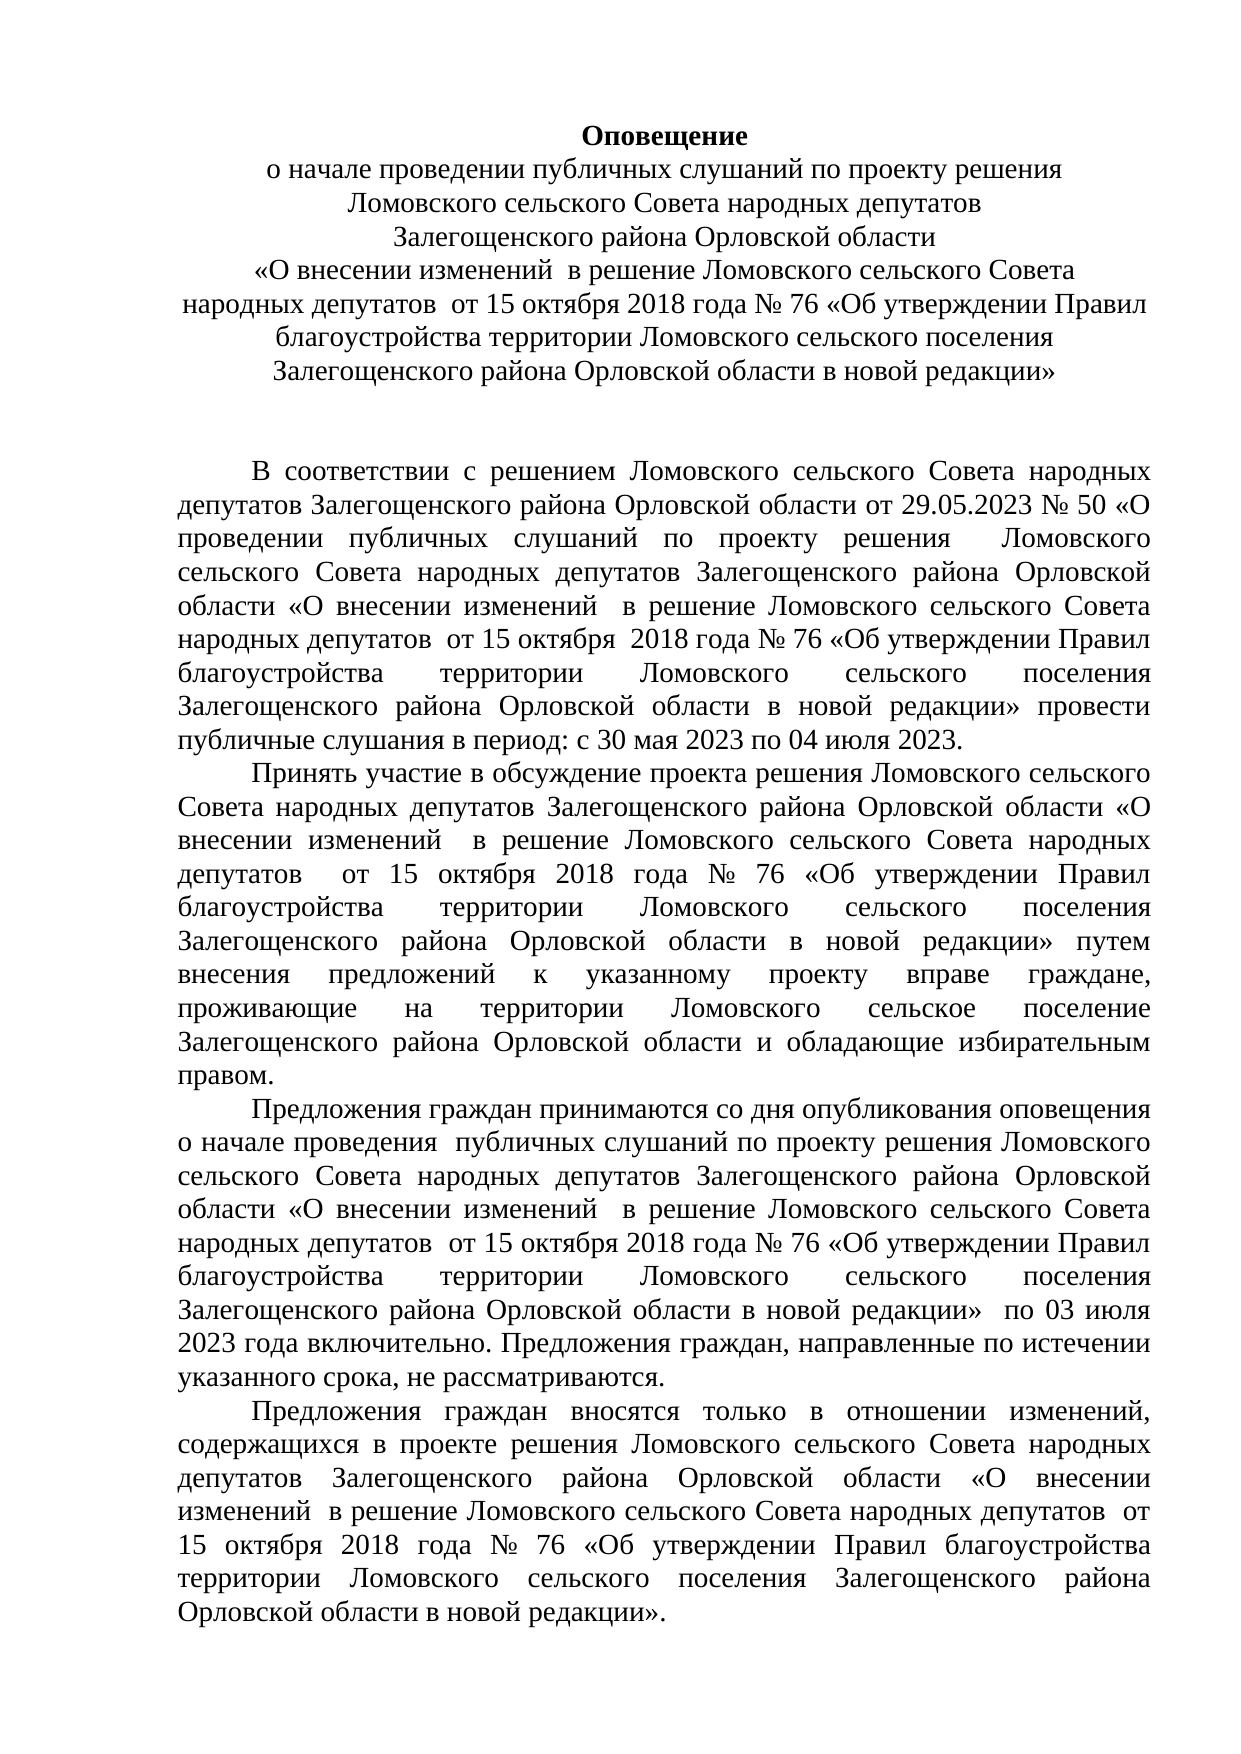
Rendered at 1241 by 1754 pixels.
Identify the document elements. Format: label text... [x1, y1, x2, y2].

text о начале проведении публичных слушаний по проекту решения [177, 152, 1152, 185]
text Ломовского сельского Совета народных депутатов [177, 185, 1152, 219]
text Предложения граждан вносятся только в отношении изменений, содержащихся в проекте решения Ломовского сельского Совета народных депутатов Залегощенского района Орловской области «О внесении изменений в решение Ломовского сельского Совета народных депутатов от 15 октября 2018 года № 76 «Об утверждении Правил благоустройства территории Ломовского сельского поселения Залегощенского района Орловской области в новой редакции». [177, 1393, 1152, 1627]
text Предложения граждан принимаются со дня опубликования оповещения о начале проведения публичных слушаний по проекту решения Ломовского сельского Совета народных депутатов Залегощенского района Орловской области «О внесении изменений в решение Ломовского сельского Совета народных депутатов от 15 октября 2018 года № 76 «Об утверждении Правил благоустройства территории Ломовского сельского поселения Залегощенского района Орловской области в новой редакции» по 03 июля 2023 года включительно. Предложения граждан, направленные по истечении указанного срока, не рассматриваются. [177, 1091, 1152, 1393]
text Принять участие в обсуждение проекта решения Ломовского сельского Совета народных депутатов Залегощенского района Орловской области «О внесении изменений в решение Ломовского сельского Совета народных депутатов от 15 октября 2018 года № 76 «Об утверждении Правил благоустройства территории Ломовского сельского поселения Залегощенского района Орловской области в новой редакции» путем внесения предложений к указанному проекту вправе граждане, проживающие на территории Ломовского сельское поселение Залегощенского района Орловской области и обладающие избирательным правом. [177, 755, 1152, 1091]
text «О внесении изменений в решение Ломовского сельского Совета [177, 252, 1152, 286]
text В соответствии с решением Ломовского сельского Совета народных депутатов Залегощенского района Орловской области от 29.05.2023 № 50 «О проведении публичных слушаний по проекту решения Ломовского сельского Совета народных депутатов Залегощенского района Орловской области «О внесении изменений в решение Ломовского сельского Совета народных депутатов от 15 октября 2018 года № 76 «Об утверждении Правил благоустройства территории Ломовского сельского поселения Залегощенского района Орловской области в новой редакции» провести публичные слушания в период: с 30 мая 2023 по 04 июля 2023. [177, 453, 1152, 755]
text Залегощенского района Орловской области [177, 219, 1152, 252]
text народных депутатов от 15 октября 2018 года № 76 «Об утверждении Правил благоустройства территории Ломовского сельского поселения Залегощенского района Орловской области в новой редакции» [177, 286, 1152, 386]
text Оповещение [177, 118, 1152, 152]
